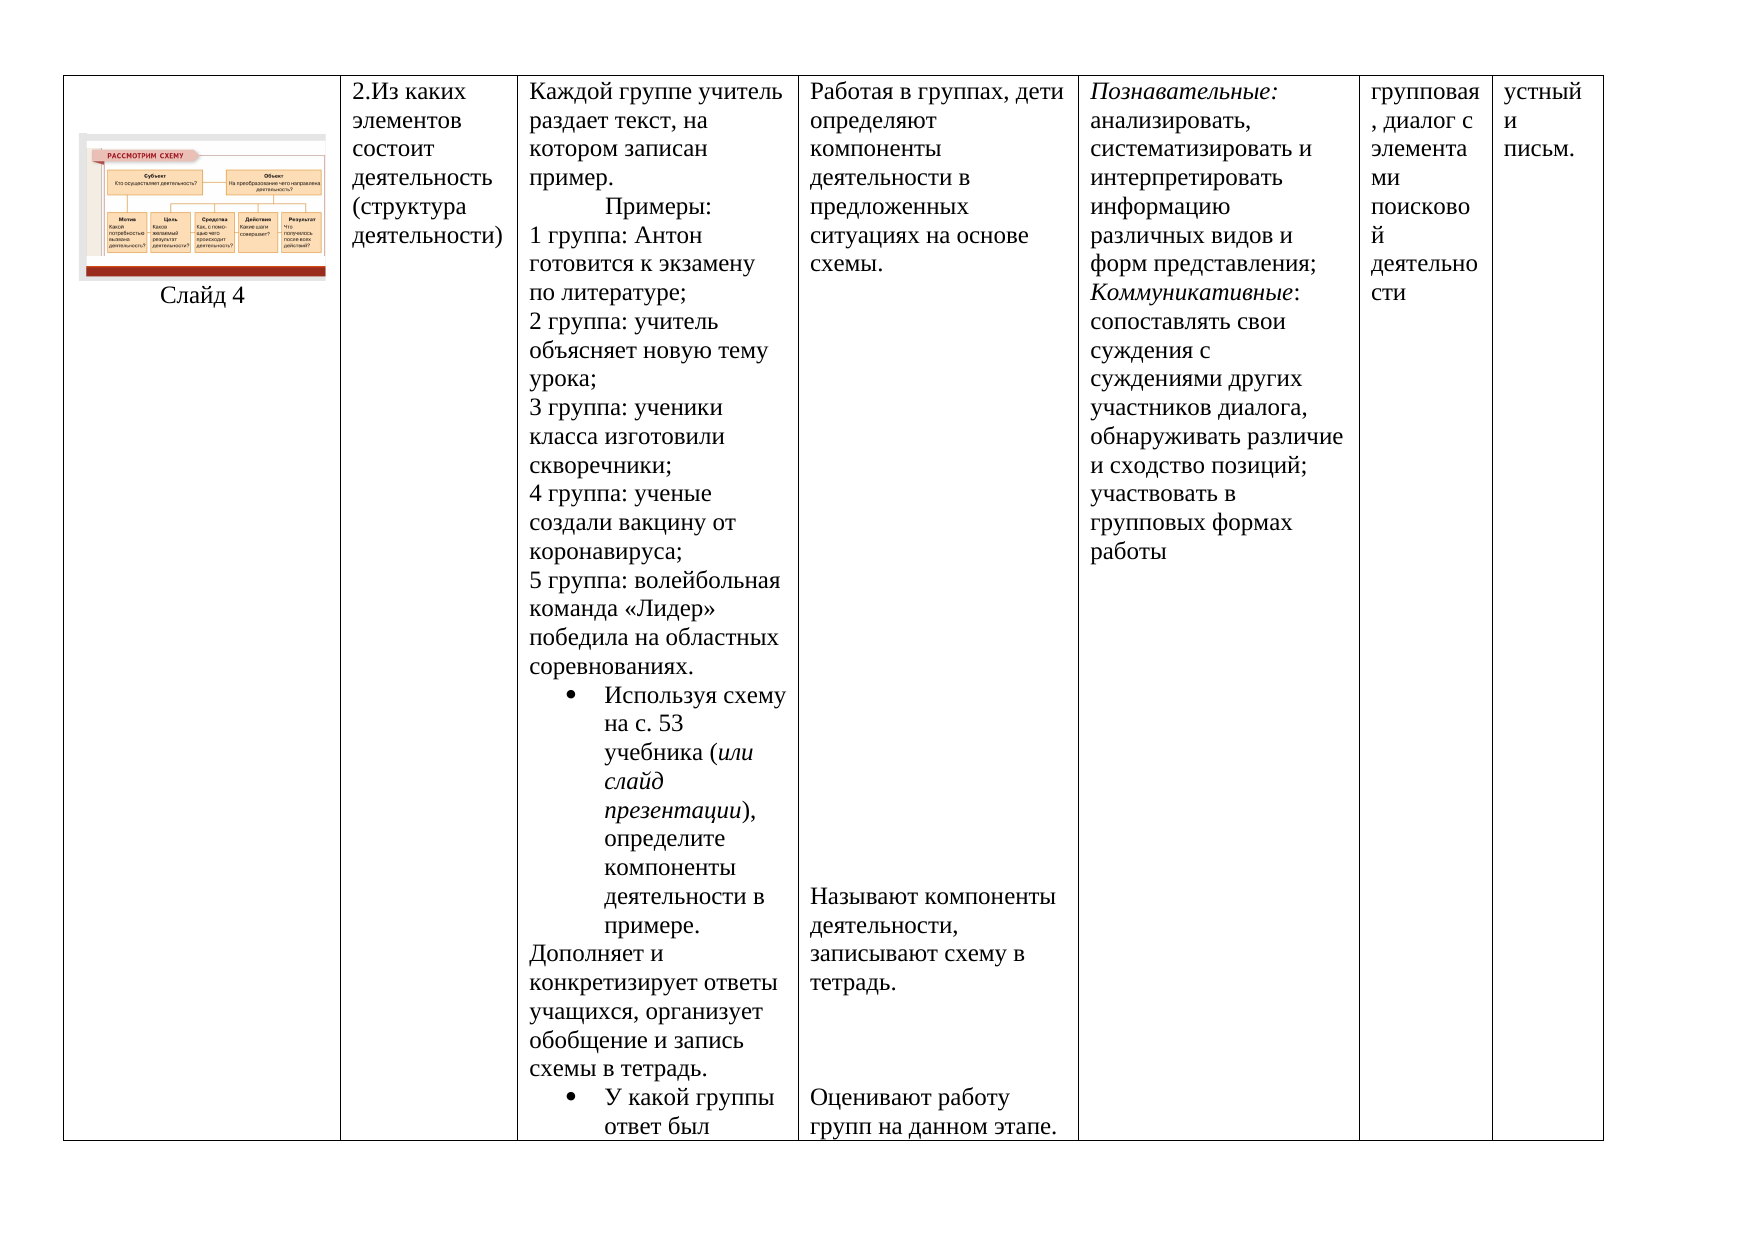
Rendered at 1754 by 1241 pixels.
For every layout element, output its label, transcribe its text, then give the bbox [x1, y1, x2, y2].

table_cell устный и письм. [1493, 76, 1603, 1140]
picture [78, 133, 326, 281]
table_cell Слайд 4 [64, 76, 340, 1140]
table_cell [518, 76, 798, 1140]
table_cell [1079, 76, 1359, 1140]
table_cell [341, 76, 517, 1140]
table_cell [799, 76, 1078, 1140]
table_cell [1360, 76, 1492, 1140]
